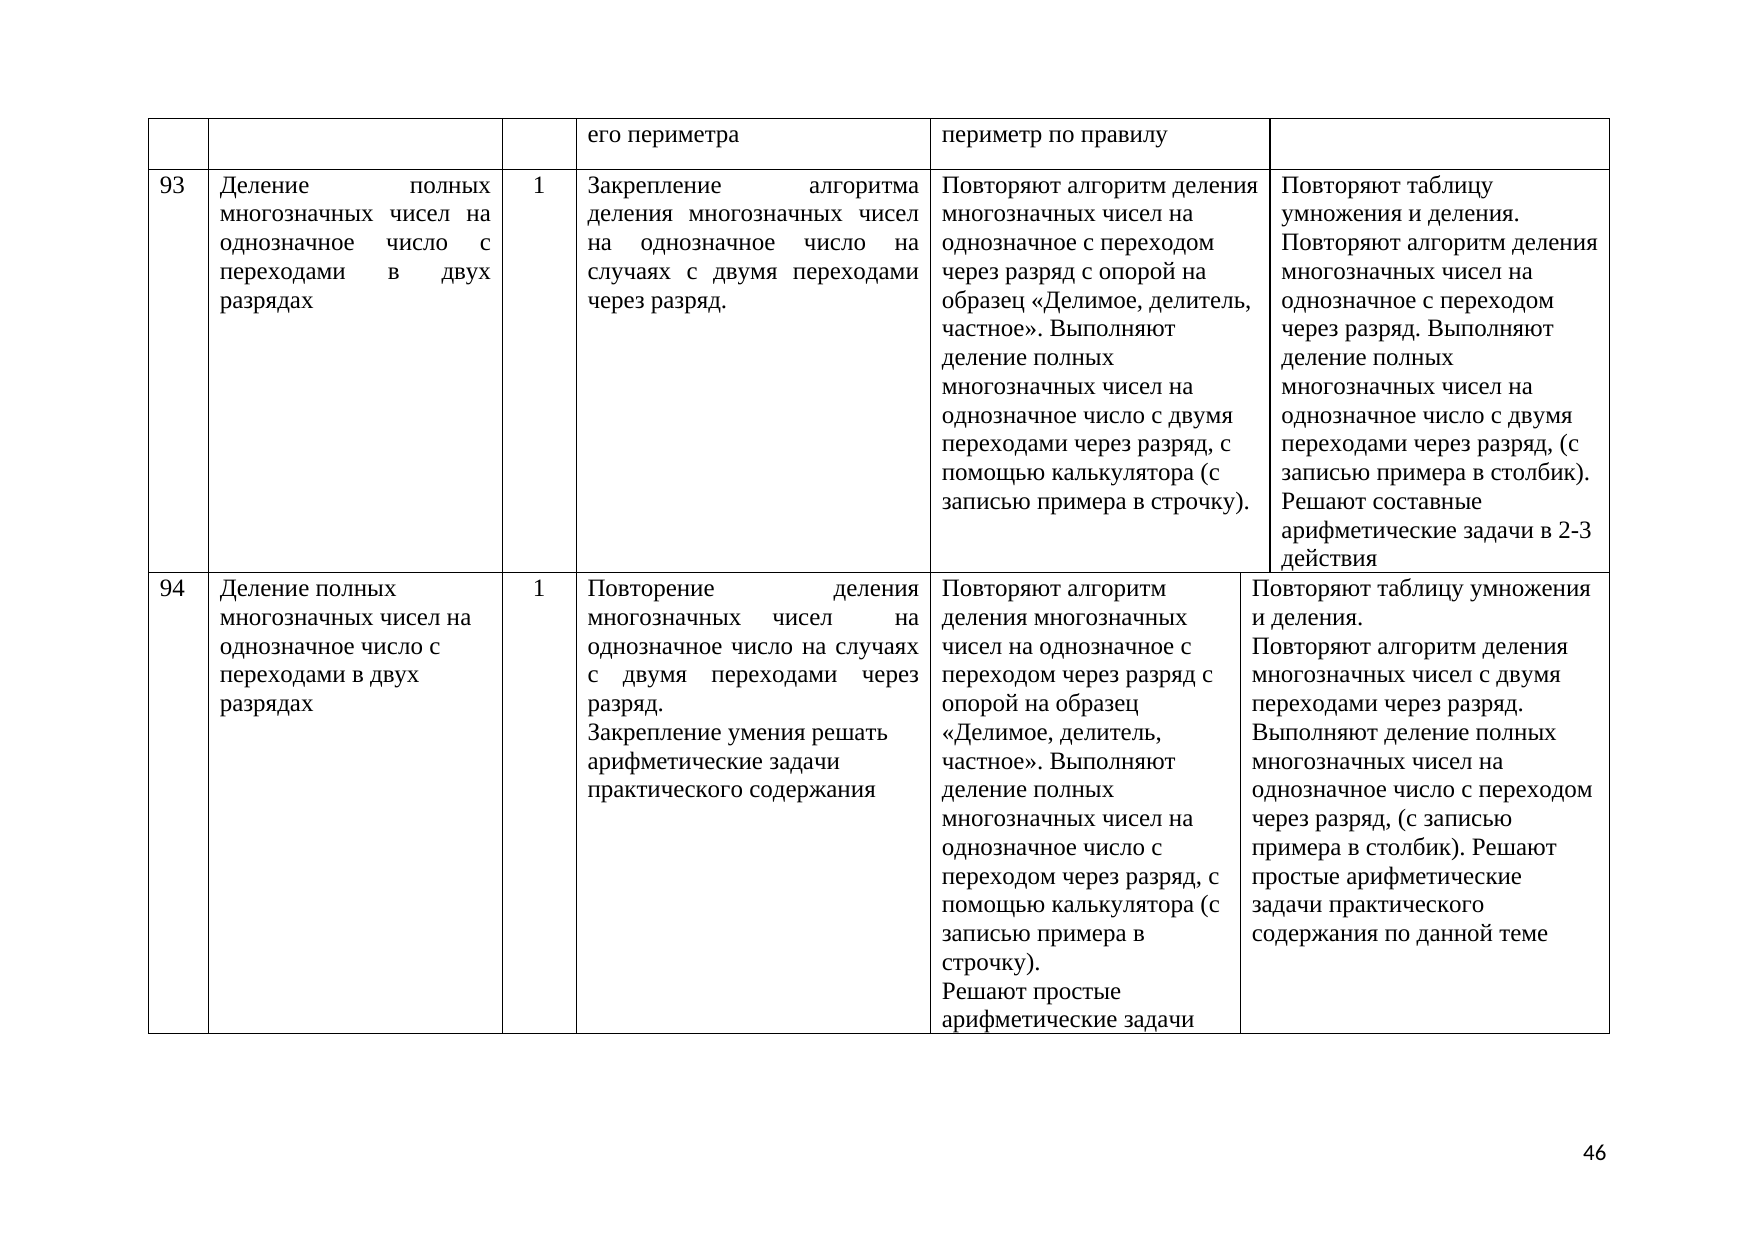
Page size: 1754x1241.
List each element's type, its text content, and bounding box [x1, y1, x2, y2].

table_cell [209, 573, 502, 1033]
table_cell Закрепление алгоритма деления многозначных чисел на однозначное число на случаях с двумя переходами через разряд. [577, 170, 930, 572]
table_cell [931, 119, 1269, 169]
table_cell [577, 573, 930, 1033]
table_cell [209, 119, 502, 169]
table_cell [577, 119, 930, 169]
table_cell Деление полных многозначных чисел на однозначное число с переходами в двух разрядах [209, 170, 502, 572]
table_cell 94 [149, 573, 208, 1033]
table_cell 1 [503, 170, 576, 572]
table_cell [931, 573, 1240, 1033]
table_cell 93 [149, 170, 208, 572]
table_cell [1271, 119, 1609, 169]
table_cell 1 [503, 119, 576, 169]
table_cell Повторяют таблицу умножения и деления. Повторяют алгоритм деления многозначных чисел на однозначное с переходом через разряд. Выполняют деление полных многозначных чисел на однозначное число с двумя переходами через разряд, (с записью примера в столбик). Решают составные арифметические задачи в 2-3 действия [1271, 170, 1609, 572]
table_cell Повторяют алгоритм деления многозначных чисел на однозначное с переходом через разряд с опорой на образец «Делимое, делитель, частное». Выполняют деление полных многозначных чисел на однозначное число с двумя переходами через разряд, с помощью калькулятора (с записью примера в строчку). [931, 170, 1269, 572]
table_cell 92 [149, 119, 208, 169]
table_cell 1 [503, 573, 576, 1033]
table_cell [1241, 573, 1609, 1033]
